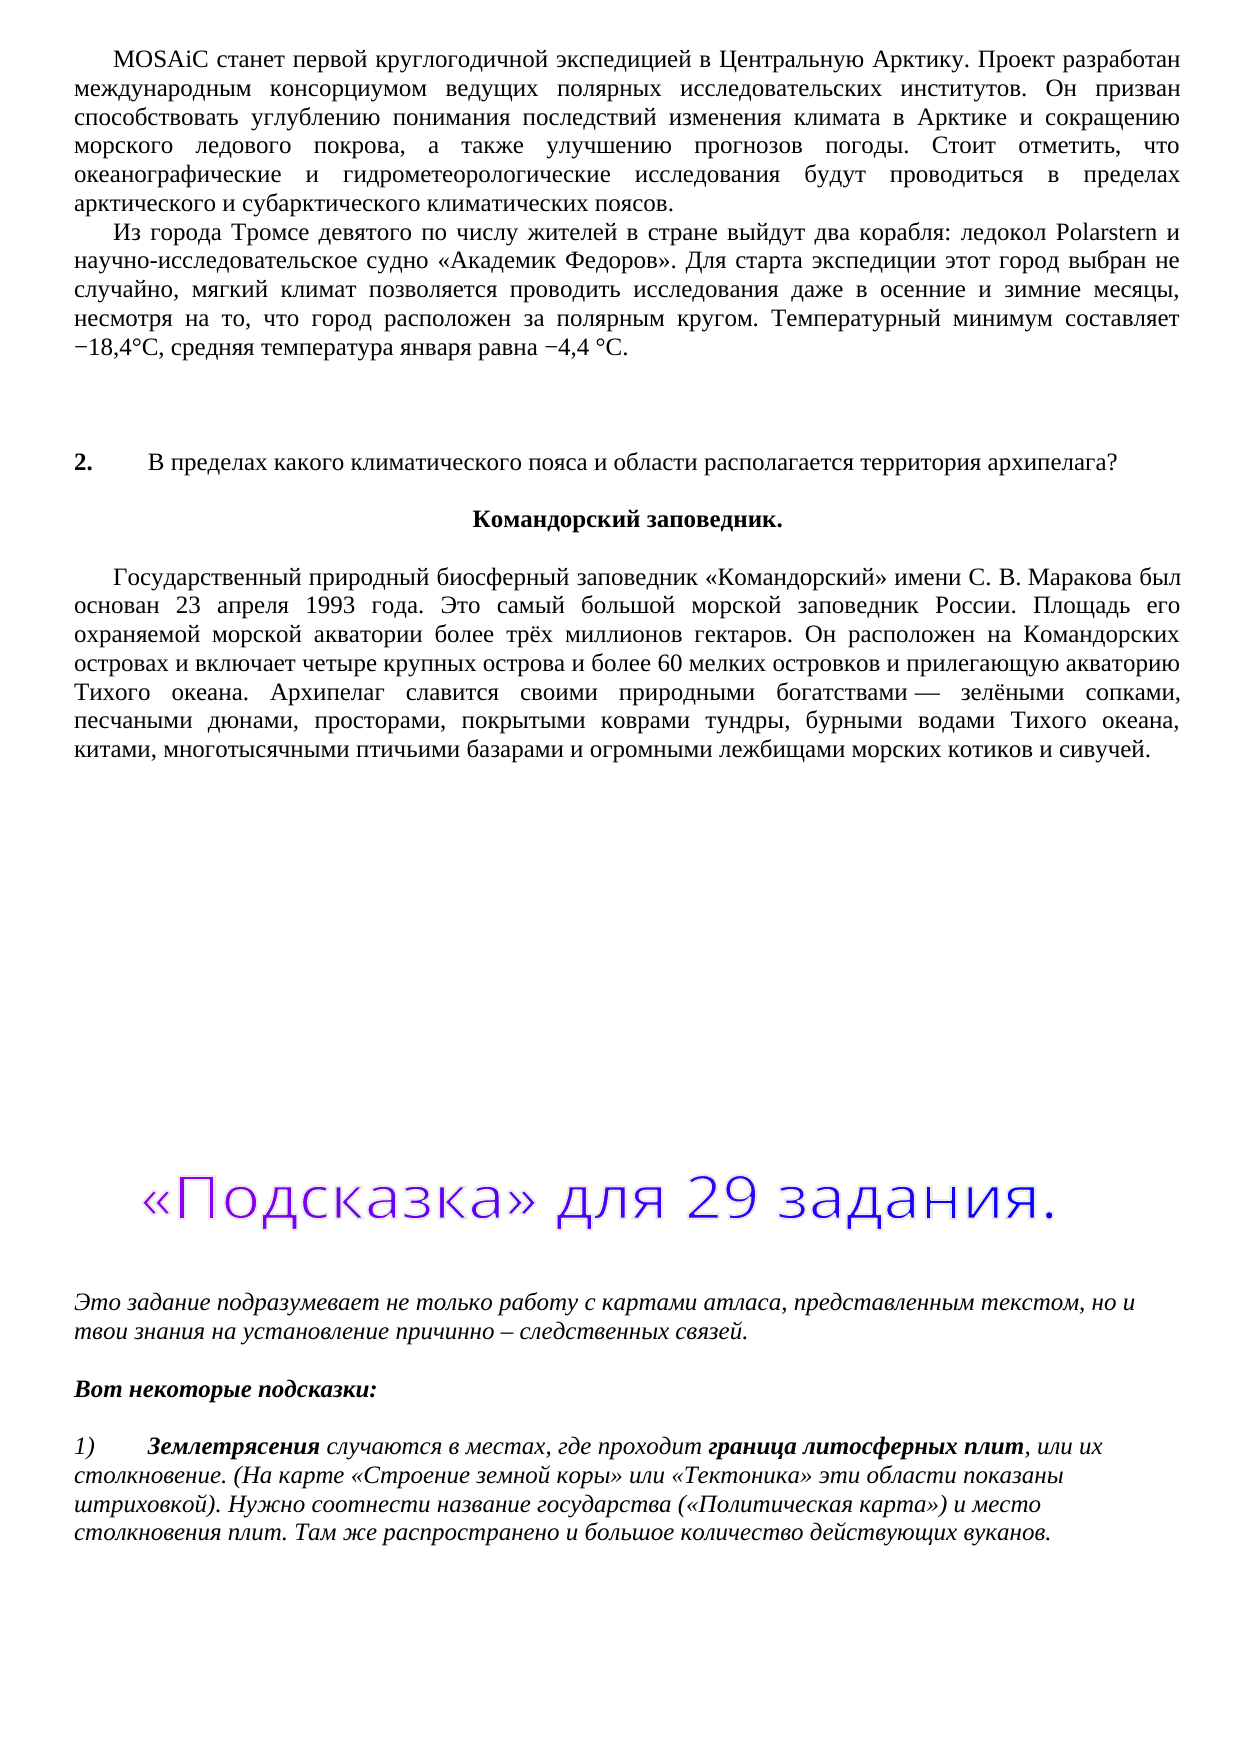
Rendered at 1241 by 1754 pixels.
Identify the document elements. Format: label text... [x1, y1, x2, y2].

text Вот некоторые подсказки: [74, 1374, 1181, 1402]
list Командорский заповедник. [74, 504, 1181, 533]
text Государственный природный биосферный заповедник «Командорский» имени С. В. Маракова был основан 23 апреля 1993 года. Это самый большой морской заповедник России. Площадь его охраняемой морской акватории более трёх миллионов гектаров. Он расположен на Командорских островах и включает четыре крупных острова и более 60 мелких островков и прилегающую акваторию Тихого океана. Архипелаг славится своими природными богатствами — зелёными сопками, песчаными дюнами, просторами, покрытыми коврами тундры, бурными водами Тихого океана, китами, многотысячными птичьими базарами и огромными лежбищами морских котиков и сивучей. [74, 562, 1181, 763]
text MOSAiC станет первой круглогодичной экспедицией в Центральную Арктику. Проект разработан международным консорциумом ведущих полярных исследовательских институтов. Он призван способствовать углублению понимания последствий изменения климата в Арктике и сокращению морского ледового покрова, а также улучшению прогнозов погоды. Стоит отметить, что океанографические и гидрометеорологические исследования будут проводиться в пределах арктического и субарктического климатических поясов. [74, 44, 1181, 217]
list В пределах какого климатического пояса и области располагается территория архипелага? [74, 447, 1181, 476]
text Это задание подразумевает не только работу с картами атласа, представленным текстом, но и твои знания на установление причинно – следственных связей. [74, 1287, 1181, 1345]
list Землетрясения случаются в местах, где проходит граница литосферных плит, или их столкновение. (На карте «Строение земной коры» или «Тектоника» эти области показаны штриховкой). Нужно соотнести название государства («Политическая карта») и место столкновения плит. Там же распространено и большое количество действующих вуканов. [74, 1431, 1181, 1546]
text Из города Тромсе девятого по числу жителей в стране выйдут два корабля: ледокол Polarstern и научно-исследовательское судно «Академик Федоров». Для старта экспедиции этот город выбран не случайно, мягкий климат позволяется проводить исследования даже в осенние и зимние месяцы, несмотря на то, что город расположен за полярным кругом. Температурный минимум составляет −18,4°C, средняя температура января равна −4,4 °C. [74, 217, 1181, 361]
